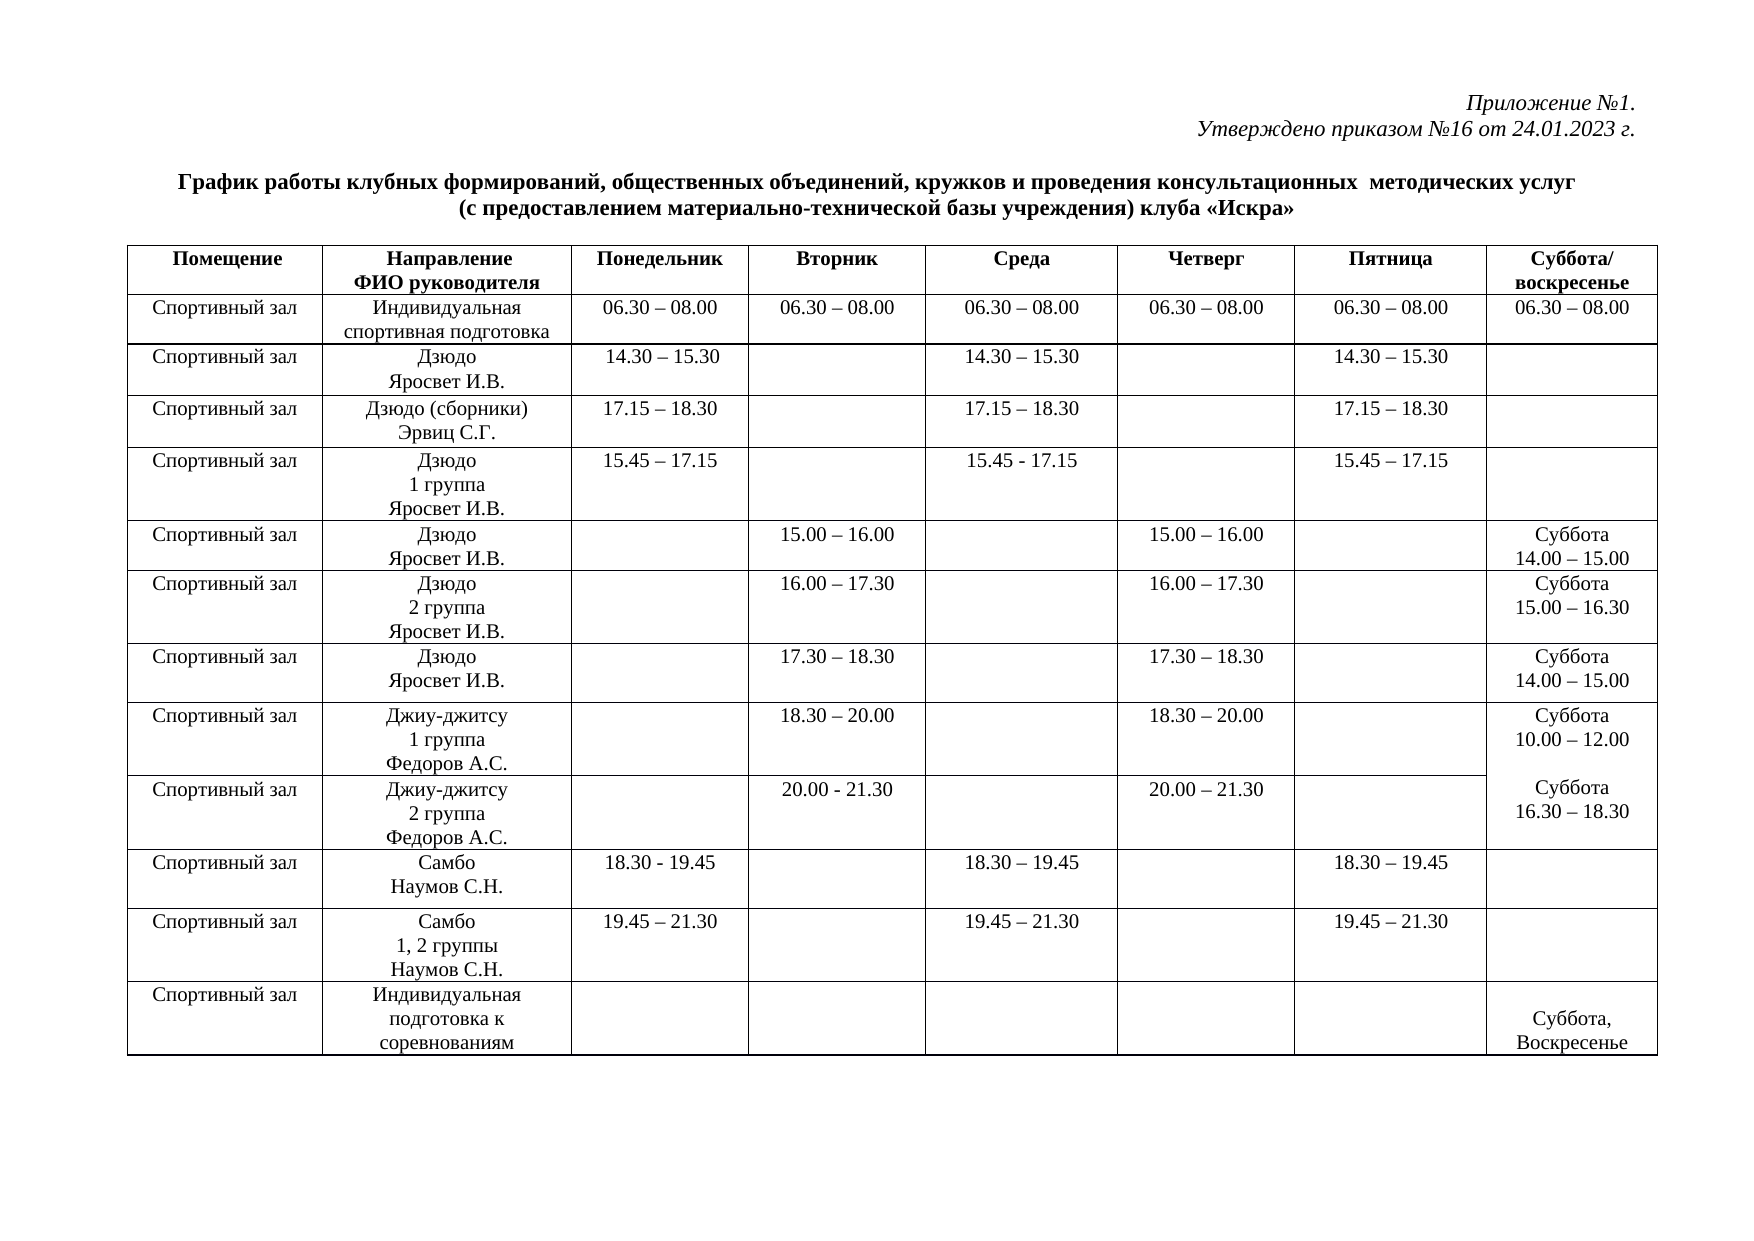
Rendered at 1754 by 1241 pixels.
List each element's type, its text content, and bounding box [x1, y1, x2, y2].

table_cell [749, 850, 925, 907]
table_cell [572, 982, 748, 1054]
table_cell [1118, 850, 1294, 907]
table_cell Дзюдо 1 группа Яросвет И.В. [323, 448, 571, 520]
table_cell [1118, 396, 1294, 447]
table_cell [572, 703, 748, 775]
table_cell 19.45 – 21.30 [926, 909, 1117, 981]
table_header Помещение [128, 246, 322, 294]
table_cell 17.30 – 18.30 [1118, 644, 1294, 702]
table_cell Спортивный зал [128, 850, 322, 907]
table_cell Дзюдо (сборники) Эрвиц С.Г. [323, 396, 571, 447]
table_cell Спортивный зал [128, 982, 322, 1054]
table_cell Самбо Наумов С.Н. [323, 850, 571, 907]
text График работы клубных формирований, общественных объединений, кружков и проведения консультационных методических услуг [118, 168, 1636, 194]
table_cell Дзюдо Яросвет И.В. [323, 644, 571, 702]
table_cell Спортивный зал [128, 703, 322, 775]
table_cell Индивидуальная спортивная подготовка [323, 295, 571, 343]
table_cell [749, 909, 925, 981]
table_cell 06.30 – 08.00 [749, 295, 925, 343]
table_header Вторник [749, 246, 925, 294]
table_cell Суббота 14.00 – 15.00 [1487, 644, 1657, 702]
table_cell [1295, 703, 1486, 775]
table_cell Дзюдо Яросвет И.В. [323, 345, 571, 395]
table_cell [1118, 448, 1294, 520]
table_cell [1295, 644, 1486, 702]
table_cell [749, 345, 925, 395]
table_cell 18.30 – 19.45 [1295, 850, 1486, 907]
table_cell 15.00 – 16.00 [749, 521, 925, 569]
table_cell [1487, 982, 1657, 1054]
table_cell 15.45 – 17.15 [1295, 448, 1486, 520]
table_cell Спортивный зал [128, 448, 322, 520]
table_cell [1487, 909, 1657, 981]
table_header Направление ФИО руководителя [323, 246, 571, 294]
table_cell 17.15 – 18.30 [1295, 396, 1486, 447]
table_cell [926, 644, 1117, 702]
table_cell 14.30 – 15.30 [572, 345, 748, 395]
table_cell [749, 396, 925, 447]
table_cell 18.30 - 19.45 [572, 850, 748, 907]
table_cell [1487, 396, 1657, 447]
text (с предоставлением материально-технической базы учреждения) клуба «Искра» [118, 194, 1636, 220]
table_header Четверг [1118, 246, 1294, 294]
table_cell 20.00 – 21.30 [1118, 776, 1294, 849]
table_header Среда [926, 246, 1117, 294]
table_cell 18.30 – 20.00 [749, 703, 925, 775]
table_cell 15.45 – 17.15 [572, 448, 748, 520]
table_cell 14.30 – 15.30 [1295, 345, 1486, 395]
table_cell [1118, 909, 1294, 981]
table_cell 15.45 - 17.15 [926, 448, 1117, 520]
table_cell Спортивный зал [128, 396, 322, 447]
table_cell [572, 644, 748, 702]
table_cell 06.30 – 08.00 [926, 295, 1117, 343]
table_cell Спортивный зал [128, 345, 322, 395]
table_cell 17.30 – 18.30 [749, 644, 925, 702]
table_cell Дзюдо 2 группа Яросвет И.В. [323, 571, 571, 643]
table_cell Спортивный зал [128, 571, 322, 643]
table_cell 06.30 – 08.00 [1295, 295, 1486, 343]
table_cell [749, 448, 925, 520]
table_cell [1118, 345, 1294, 395]
table_cell [1295, 776, 1486, 849]
table_cell Спортивный зал [128, 776, 322, 849]
table_cell 15.00 – 16.00 [1118, 521, 1294, 569]
table_cell [926, 776, 1117, 849]
table_cell 06.30 – 08.00 [1487, 295, 1657, 343]
table_cell [572, 776, 748, 849]
table_cell Суббота 14.00 – 15.00 [1487, 521, 1657, 569]
table_cell [572, 571, 748, 643]
table_cell [926, 982, 1117, 1054]
table_cell [1295, 571, 1486, 643]
table_cell [1295, 521, 1486, 569]
table_cell [1295, 982, 1486, 1054]
table_cell Спортивный зал [128, 521, 322, 569]
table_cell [323, 982, 571, 1054]
table_cell Спортивный зал [128, 909, 322, 981]
table_cell [926, 571, 1117, 643]
table_cell 20.00 - 21.30 [749, 776, 925, 849]
table_cell 19.45 – 21.30 [1295, 909, 1486, 981]
table_cell 19.45 – 21.30 [572, 909, 748, 981]
table_cell 16.00 – 17.30 [1118, 571, 1294, 643]
table_cell [749, 982, 925, 1054]
table_cell 18.30 – 20.00 [1118, 703, 1294, 775]
table_cell [926, 521, 1117, 569]
table_header Пятница [1295, 246, 1486, 294]
table_cell 16.00 – 17.30 [749, 571, 925, 643]
table_cell Суббота 10.00 – 12.00 Суббота 16.30 – 18.30 [1487, 703, 1657, 849]
table_cell Суббота 15.00 – 16.30 [1487, 571, 1657, 643]
table_cell Самбо 1, 2 группы Наумов С.Н. [323, 909, 571, 981]
table_header Суббота/ воскресенье [1487, 246, 1657, 294]
table_cell Джиу-джитсу 1 группа Федоров А.С. [323, 703, 571, 775]
table_cell [1118, 982, 1294, 1054]
table_cell 14.30 – 15.30 [926, 345, 1117, 395]
table_cell 17.15 – 18.30 [572, 396, 748, 447]
text Утверждено приказом №16 от 24.01.2023 г. [118, 115, 1636, 141]
table_cell Джиу-джитсу 2 группа Федоров А.С. [323, 776, 571, 849]
table_cell Спортивный зал [128, 644, 322, 702]
table_cell [1487, 345, 1657, 395]
table_header Понедельник [572, 246, 748, 294]
table_cell [1487, 850, 1657, 907]
table_cell [572, 521, 748, 569]
table_cell 18.30 – 19.45 [926, 850, 1117, 907]
table_cell 06.30 – 08.00 [1118, 295, 1294, 343]
table_cell [926, 703, 1117, 775]
text Приложение №1. [118, 89, 1636, 115]
table_cell Спортивный зал [128, 295, 322, 343]
table_cell 17.15 – 18.30 [926, 396, 1117, 447]
table_cell Дзюдо Яросвет И.В. [323, 521, 571, 569]
table_cell 06.30 – 08.00 [572, 295, 748, 343]
table_cell [1487, 448, 1657, 520]
